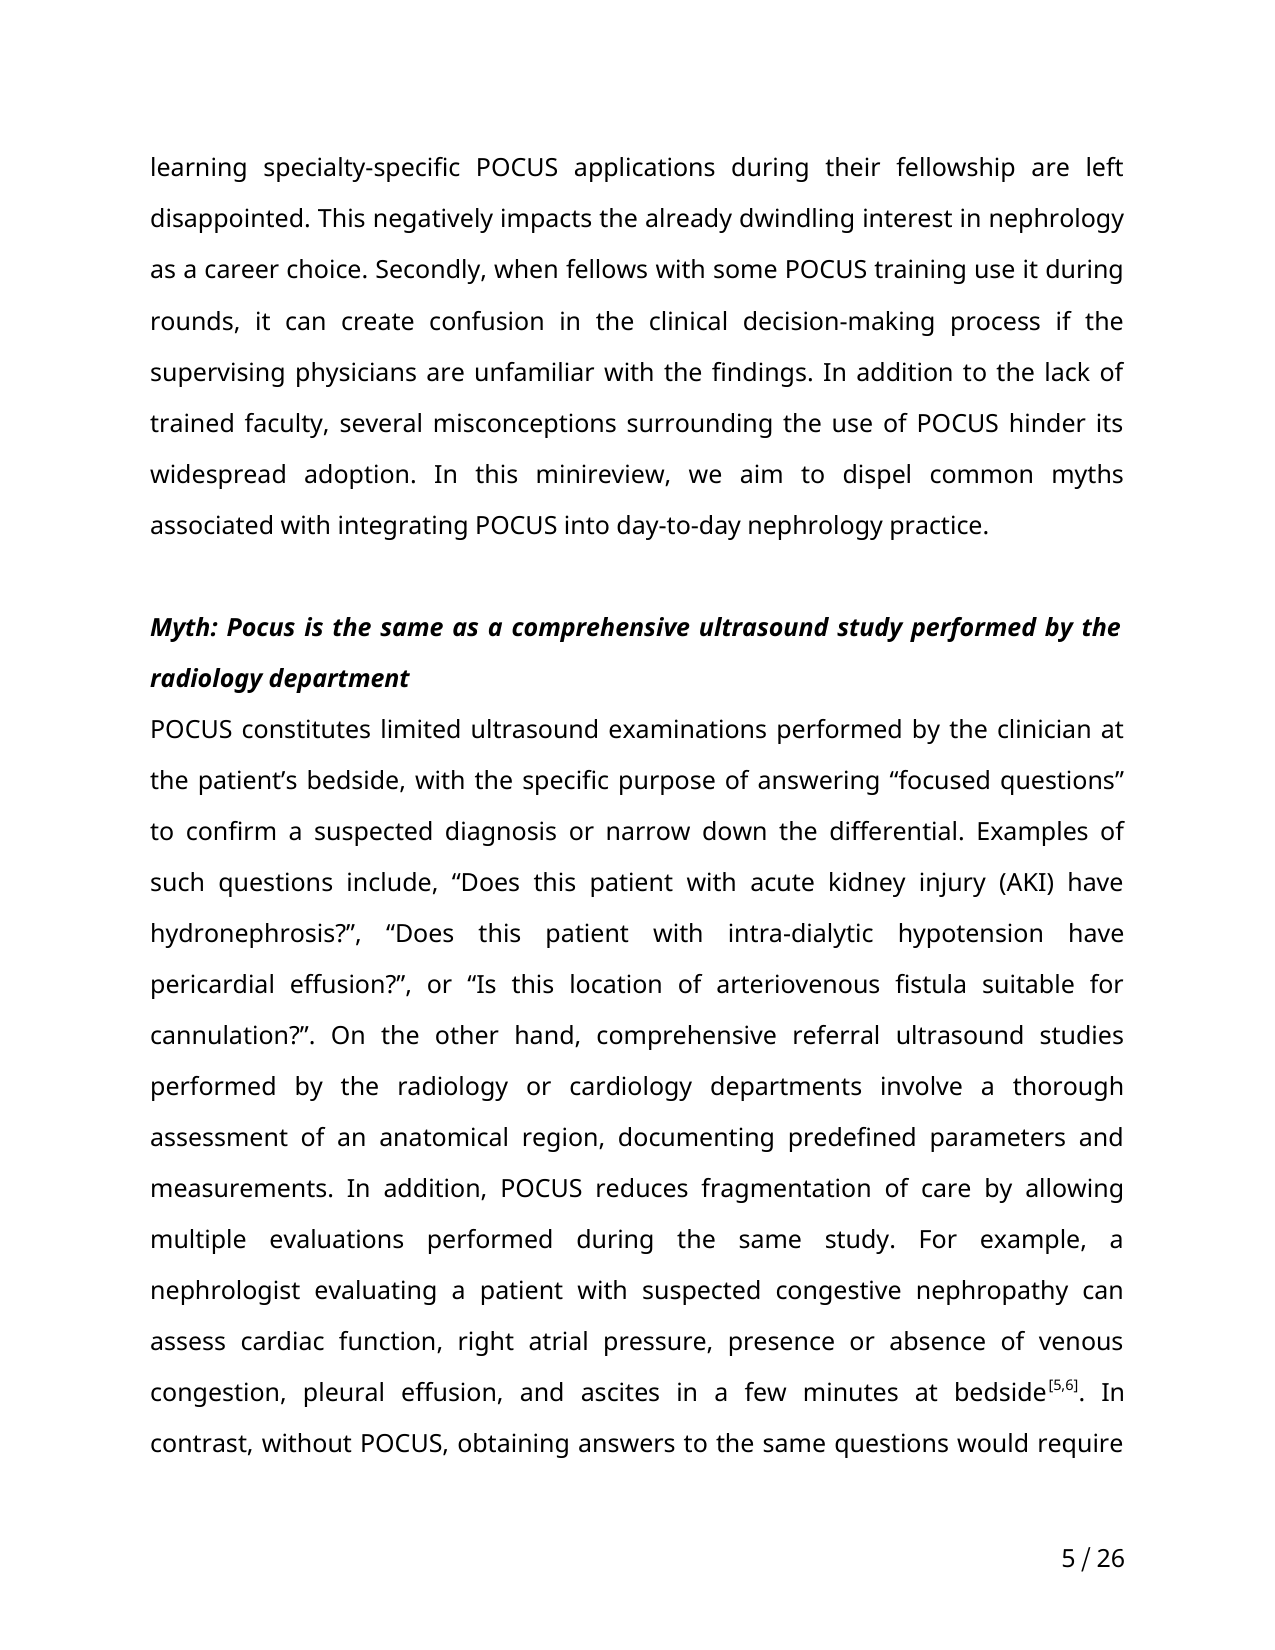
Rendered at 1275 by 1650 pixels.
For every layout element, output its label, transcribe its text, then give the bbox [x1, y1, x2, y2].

text Myth: Pocus is the same as a comprehensive ultrasound study performed by the radiology department [150, 609, 1125, 694]
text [150, 711, 1125, 1460]
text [150, 150, 1125, 541]
